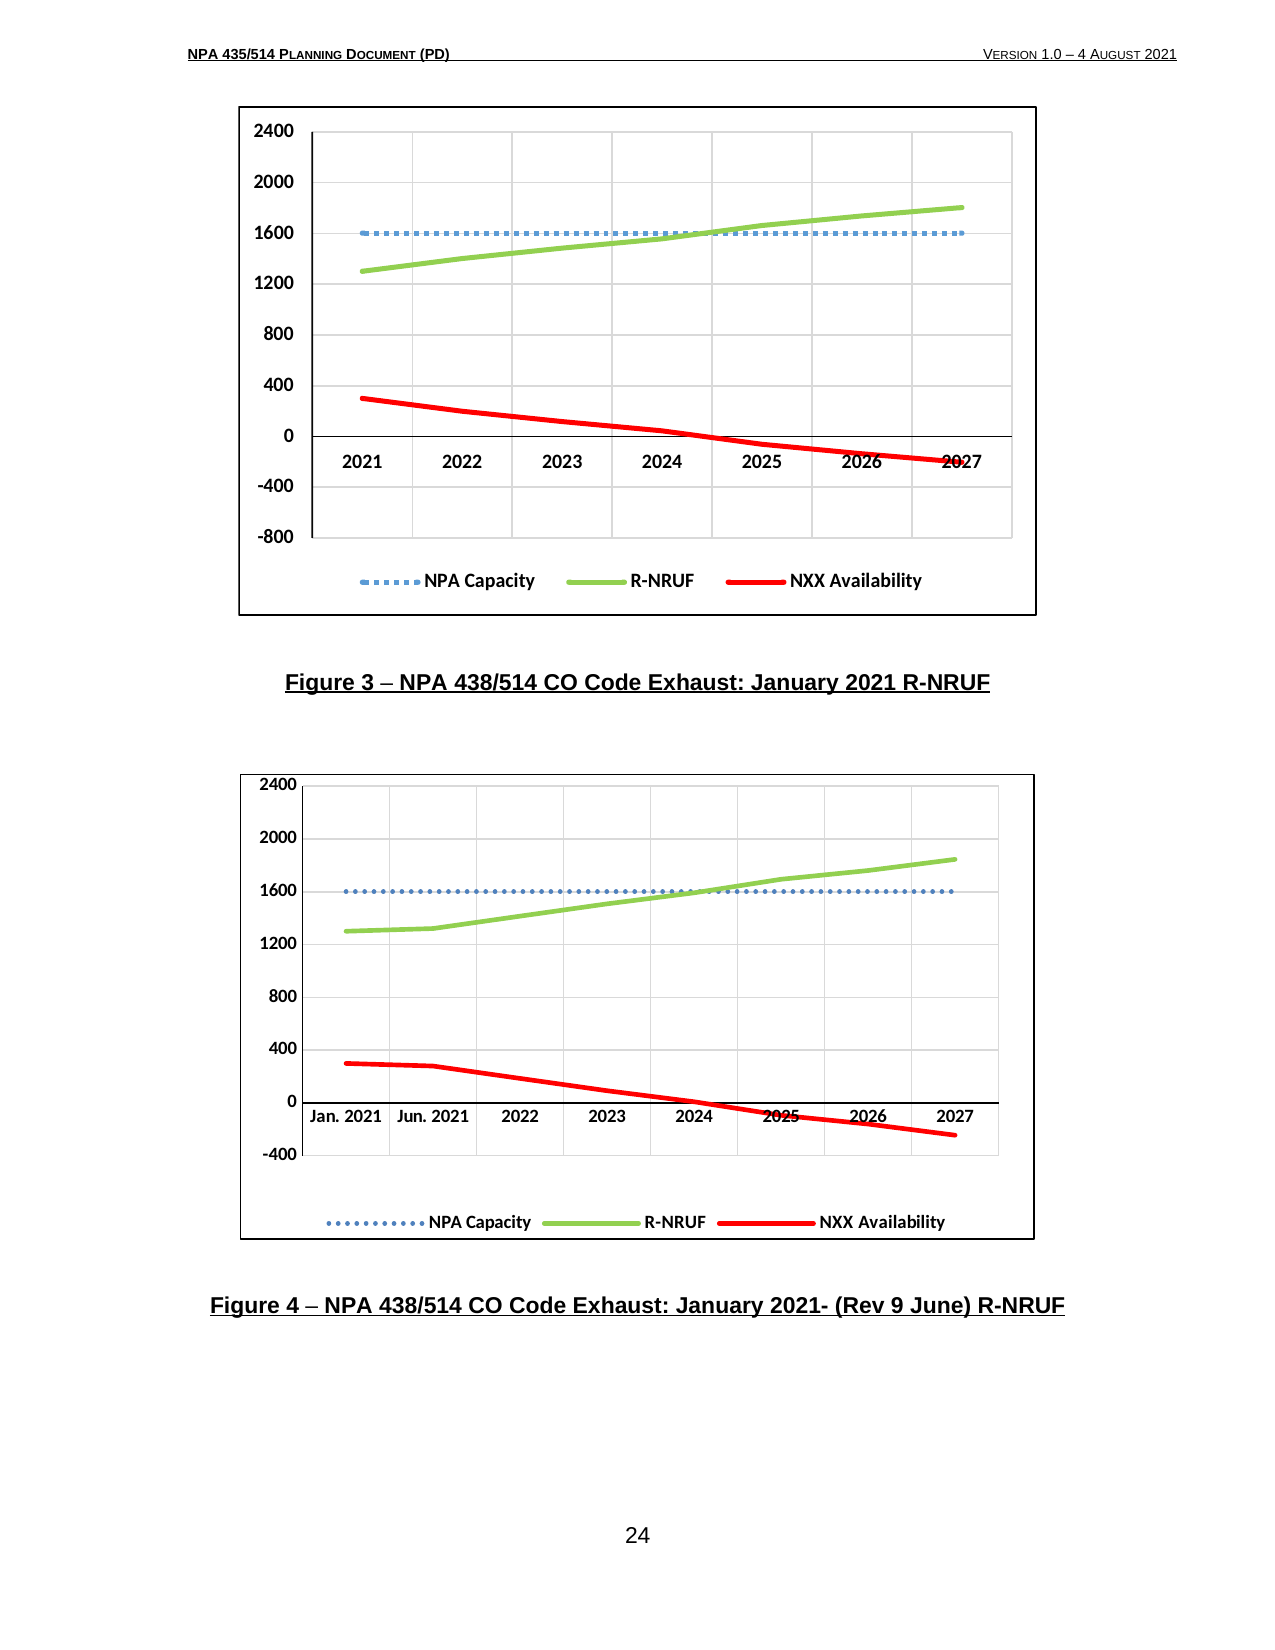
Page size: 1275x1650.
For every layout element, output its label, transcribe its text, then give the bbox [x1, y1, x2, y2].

text Figure 3 – NPA 438/514 CO Code Exhaust: January 2021 R-NRUF [187, 668, 1087, 695]
text Figure 4 – NPA 438/514 CO Code Exhaust: January 2021- (Rev 9 June) R-NRUF [187, 1292, 1087, 1319]
